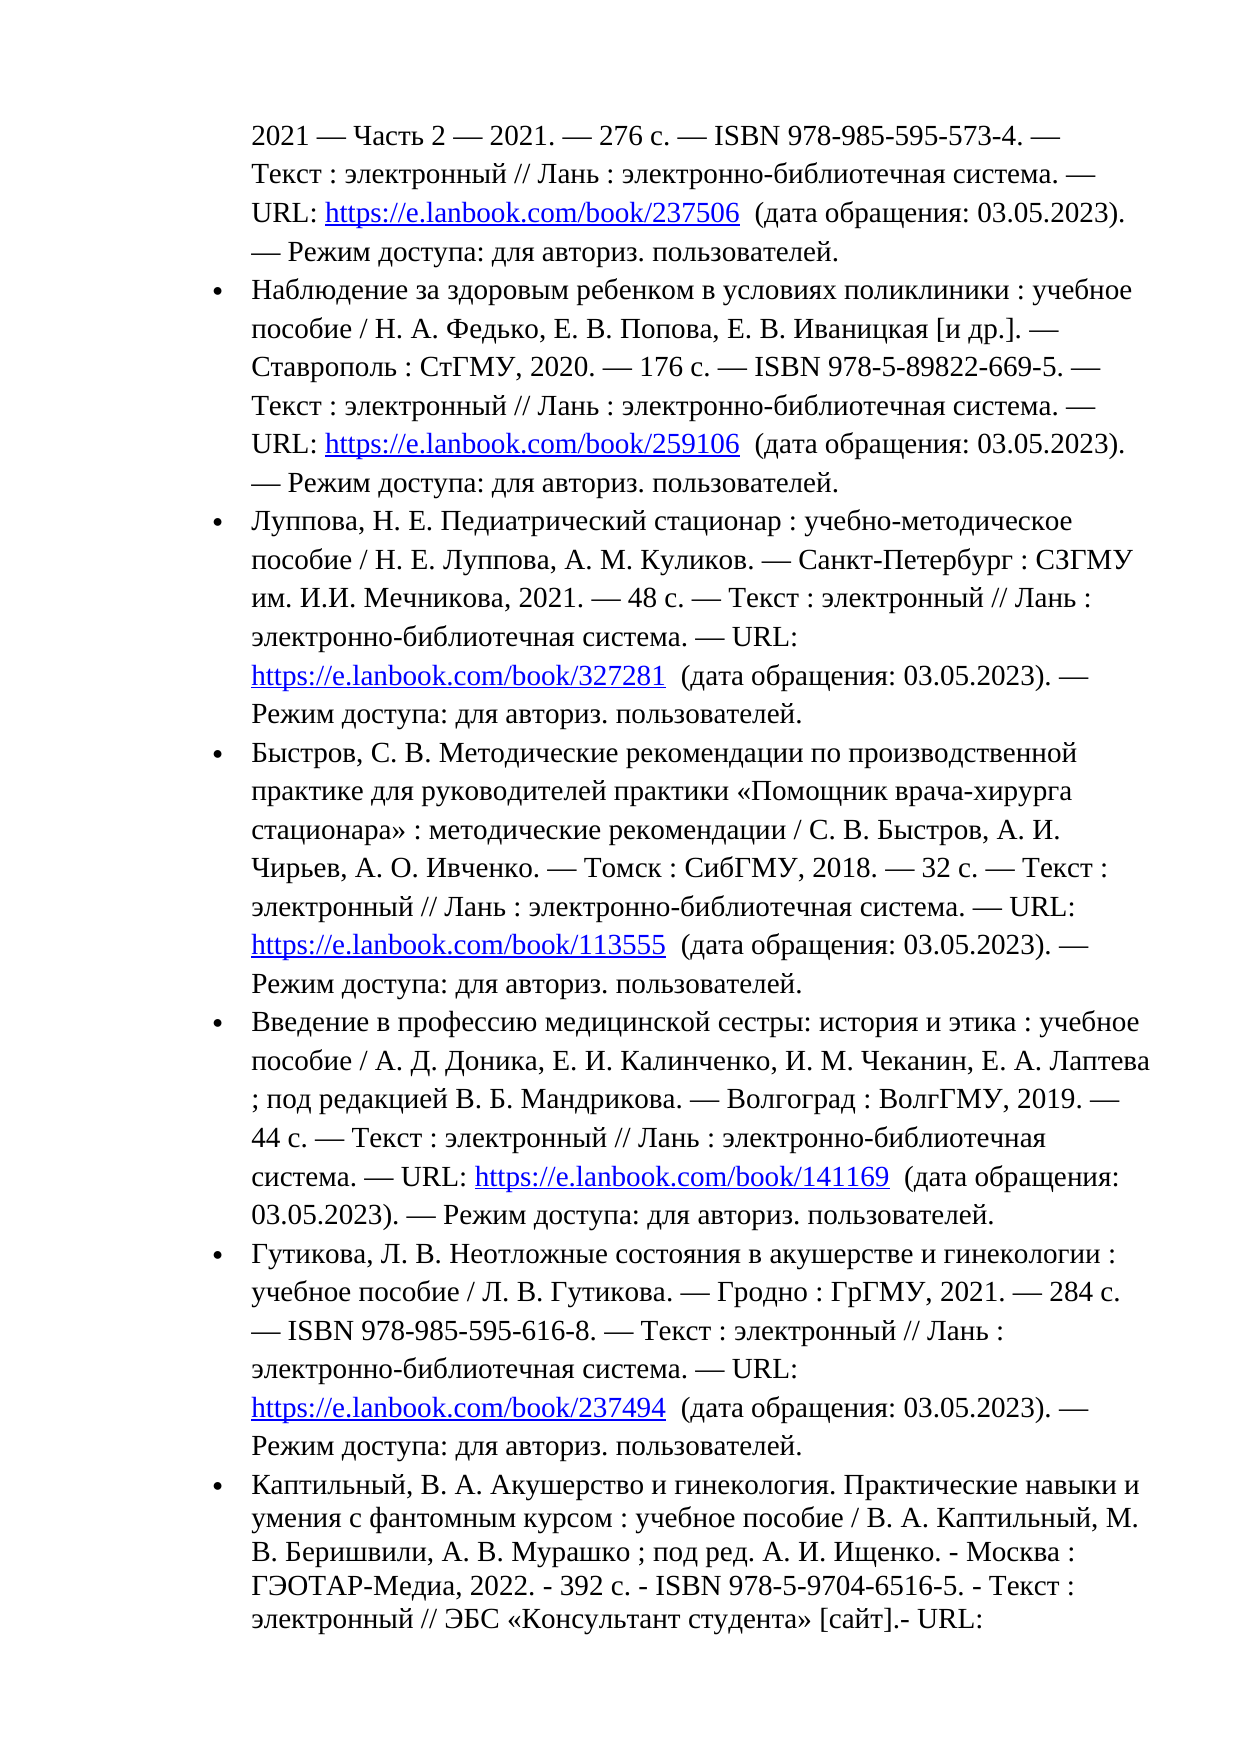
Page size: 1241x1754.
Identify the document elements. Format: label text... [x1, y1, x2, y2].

list Введение в профессию медицинской сестры: история и этика : учебное пособие / А. Д. Доника, Е. И. Калинченко, И. М. Чеканин, Е. А. Лаптева ; под редакцией В. Б. Мандрикова. — Волгоград : ВолгГМУ, 2019. — 44 с. — Текст : электронный // Лань : электронно-библиотечная система. — URL: https://e.lanbook.com/book/141169 (дата обращения: 03.05.2023). — Режим доступа: для авториз. пользователей. [213, 773, 1152, 999]
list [213, 1471, 1152, 1620]
list Луппова, Н. Е. Педиатрический стационар : учебно-методическое пособие / Н. Е. Луппова, А. М. Куликов. — Санкт-Петербург : СЗГМУ им. И.И. Мечникова, 2021. — 48 с. — Текст : электронный // Лань : электронно-библиотечная система. — URL: https://e.lanbook.com/book/327281 (дата обращения: 03.05.2023). — Режим доступа: для авториз. пользователей. [213, 272, 1152, 498]
list Гутикова, Л. В. Неотложные состояния в акушерстве и гинекологии : учебное пособие / Л. В. Гутикова. — Гродно : ГрГМУ, 2021. — 284 с. — ISBN 978-985-595-616-8. — Текст : электронный // Лань : электронно-библиотечная система. — URL: https://e.lanbook.com/book/237494 (дата обращения: 03.05.2023). — Режим доступа: для авториз. пользователей. [213, 1004, 1152, 1231]
list Каптильный, В. А. Акушерство и гинекология. Практические навыки и умения с фантомным курсом : учебное пособие / В. А. Каптильный, М. В. Беришвили, А. В. Мурашко ; под ред. А. И. Ищенко. - Москва : ГЭОТАР-Медиа, 2022. - 392 с. - ISBN 978-5-9704-6516-5. - Текст : электронный // ЭБС «Консультант студента» [сайт].- URL: http://www.studmedlib.ru/book/ISBN9785970465165.html (дата обращения: 09.02.2022). - Режим доступа : по подписке. [213, 1236, 1152, 1471]
list Быстров, С. В. Методические рекомендации по производственной практике для руководителей практики «Помощник врача-хирурга стационара» : методические рекомендации / С. В. Быстров, А. И. Чирьев, А. О. Ивченко. — Томск : СибГМУ, 2018. — 32 с. — Текст : электронный // Лань : электронно-библиотечная система. — URL: https://e.lanbook.com/book/113555 (дата обращения: 03.05.2023). — Режим доступа: для авториз. пользователей. [213, 503, 1152, 768]
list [213, 118, 1152, 267]
